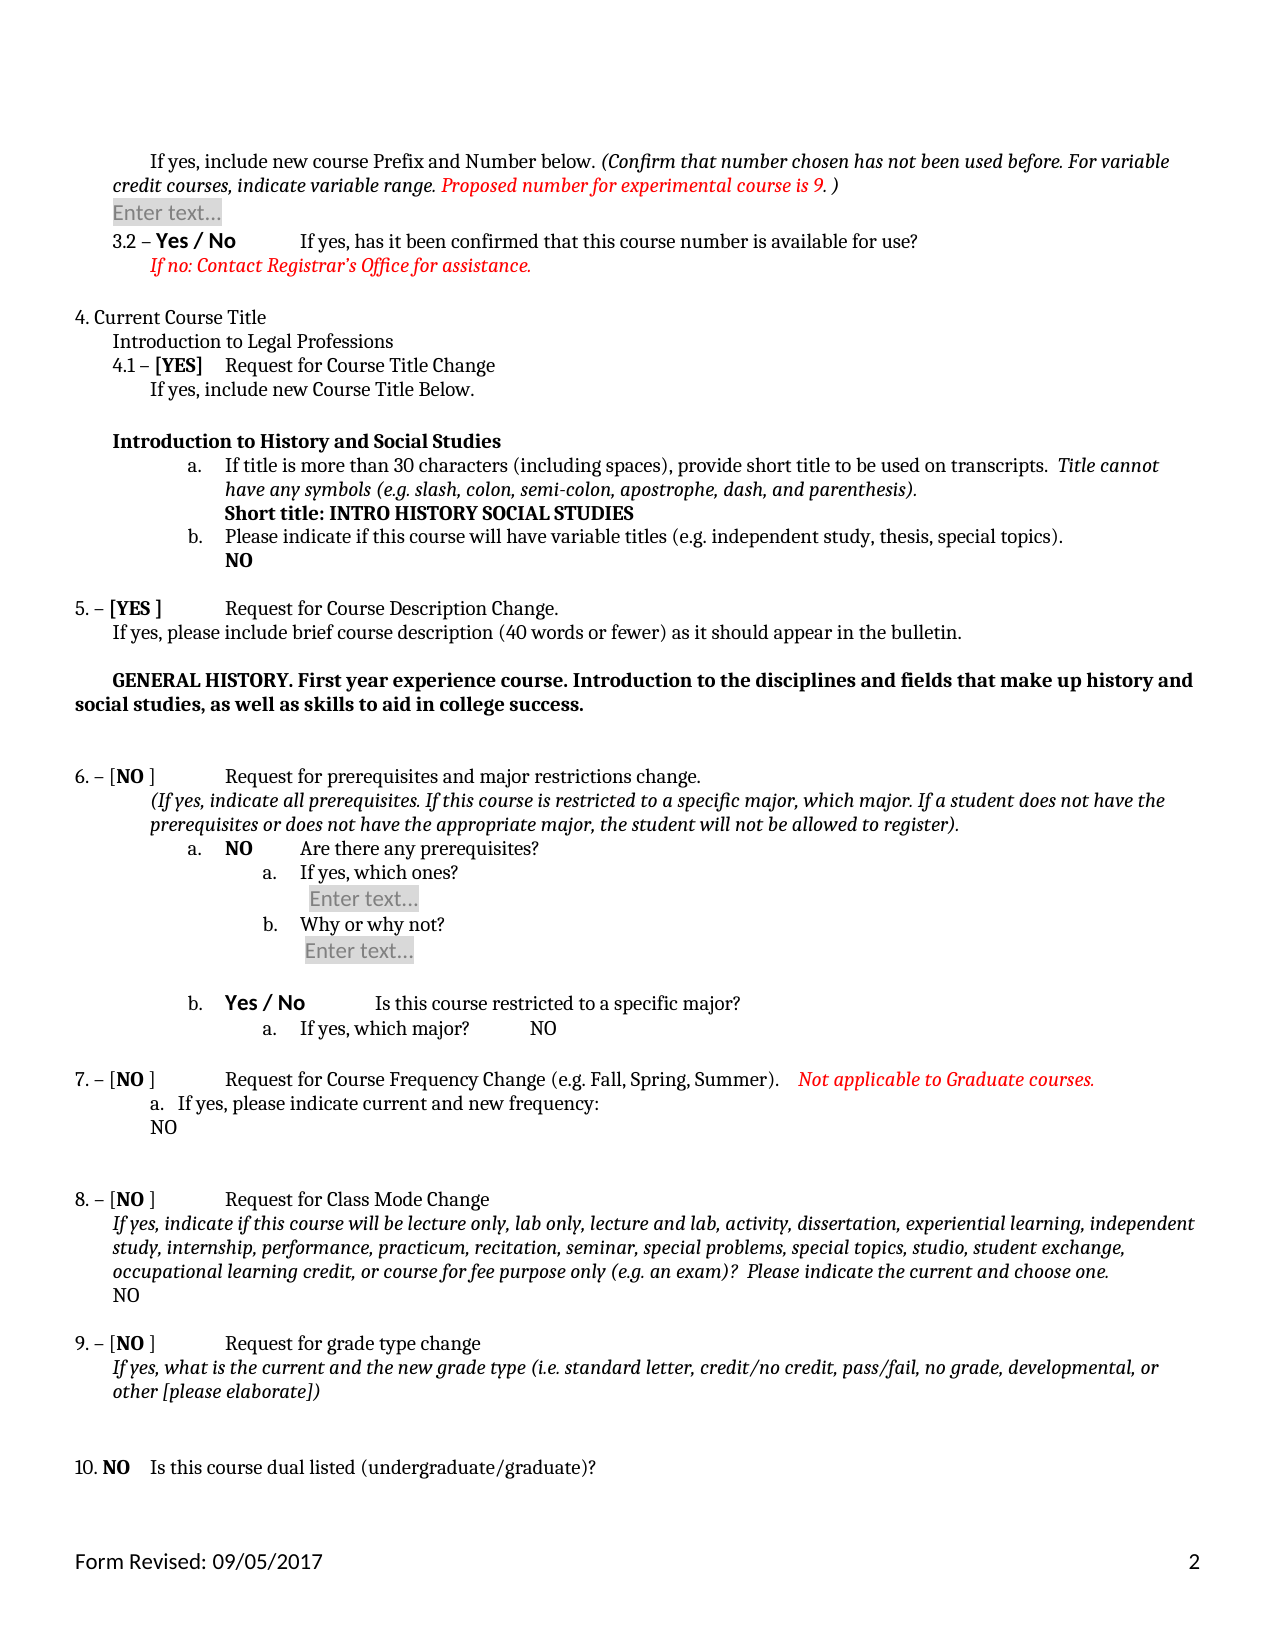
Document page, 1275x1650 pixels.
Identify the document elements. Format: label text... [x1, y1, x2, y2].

text 4. Current Course Title [75, 305, 1200, 329]
text a. If yes, please indicate current and new frequency: [75, 1092, 1200, 1116]
text 10. Is this course dual listed (undergraduate/graduate)? [75, 1455, 1200, 1479]
text 9. – [ ] Request for grade type change [75, 1331, 1200, 1355]
text (If yes, indicate all prerequisites. If this course is restricted to a specific major, which major. If a student does not have the prerequisites or does not have the appropriate major, the student will not be allowed to register). [150, 789, 1200, 837]
text If yes, what is the current and the new grade type (i.e. standard letter, credit/no credit, pass/fail, no grade, developmental, or other [please elaborate]) [112, 1355, 1200, 1403]
text If yes, please include brief course description (40 words or fewer) as it should appear in the bulletin. [75, 621, 1200, 645]
text 8. – [ ] Request for Class Mode Change [75, 1188, 1200, 1212]
text If yes, indicate if this course will be lecture only, lab only, lecture and lab, activity, dissertation, experiential learning, independent study, internship, performance, practicum, recitation, seminar, special problems, special topics, studio, student exchange, occupational learning credit, or course for fee purpose only (e.g. an exam)? Please indicate the current and choose one. [112, 1212, 1200, 1283]
list Why or why not? [262, 912, 1200, 936]
list Is this course restricted to a specific major? [187, 988, 1200, 1016]
list Are there any prerequisites? [187, 837, 1200, 861]
list If yes, which ones? [262, 861, 1200, 884]
text 3.2 – If yes, has it been confirmed that this course number is available for use? [112, 226, 1200, 254]
text 6. – [ ] Request for prerequisites and major restrictions change. [75, 765, 1200, 789]
list If title is more than 30 characters (including spaces), provide short title to be used on transcripts. Title cannot have any symbols (e.g. slash, colon, semi-colon, apostrophe, dash, and parenthesis). [187, 453, 1200, 501]
list If yes, which major? [262, 1016, 1200, 1040]
text 4.1 – [] Request for Course Title Change [75, 353, 1200, 377]
text If yes, include new course Prefix and Number below. (Confirm that number chosen has not been used before. For variable credit courses, indicate variable range. Proposed number for experimental course is 9. ) [112, 150, 1200, 198]
text 7. – [ ] Request for Course Frequency Change (e.g. Fall, Spring, Summer). Not applicable to Graduate courses. [75, 1068, 1200, 1092]
text 5. – [ ] Request for Course Description Change. [75, 597, 1200, 621]
text If no: Contact Registrar’s Office for assistance. [75, 254, 1200, 278]
text If yes, include new Course Title Below. [112, 377, 1200, 401]
list Please indicate if this course will have variable titles (e.g. independent study, thesis, special topics). [187, 525, 1200, 549]
